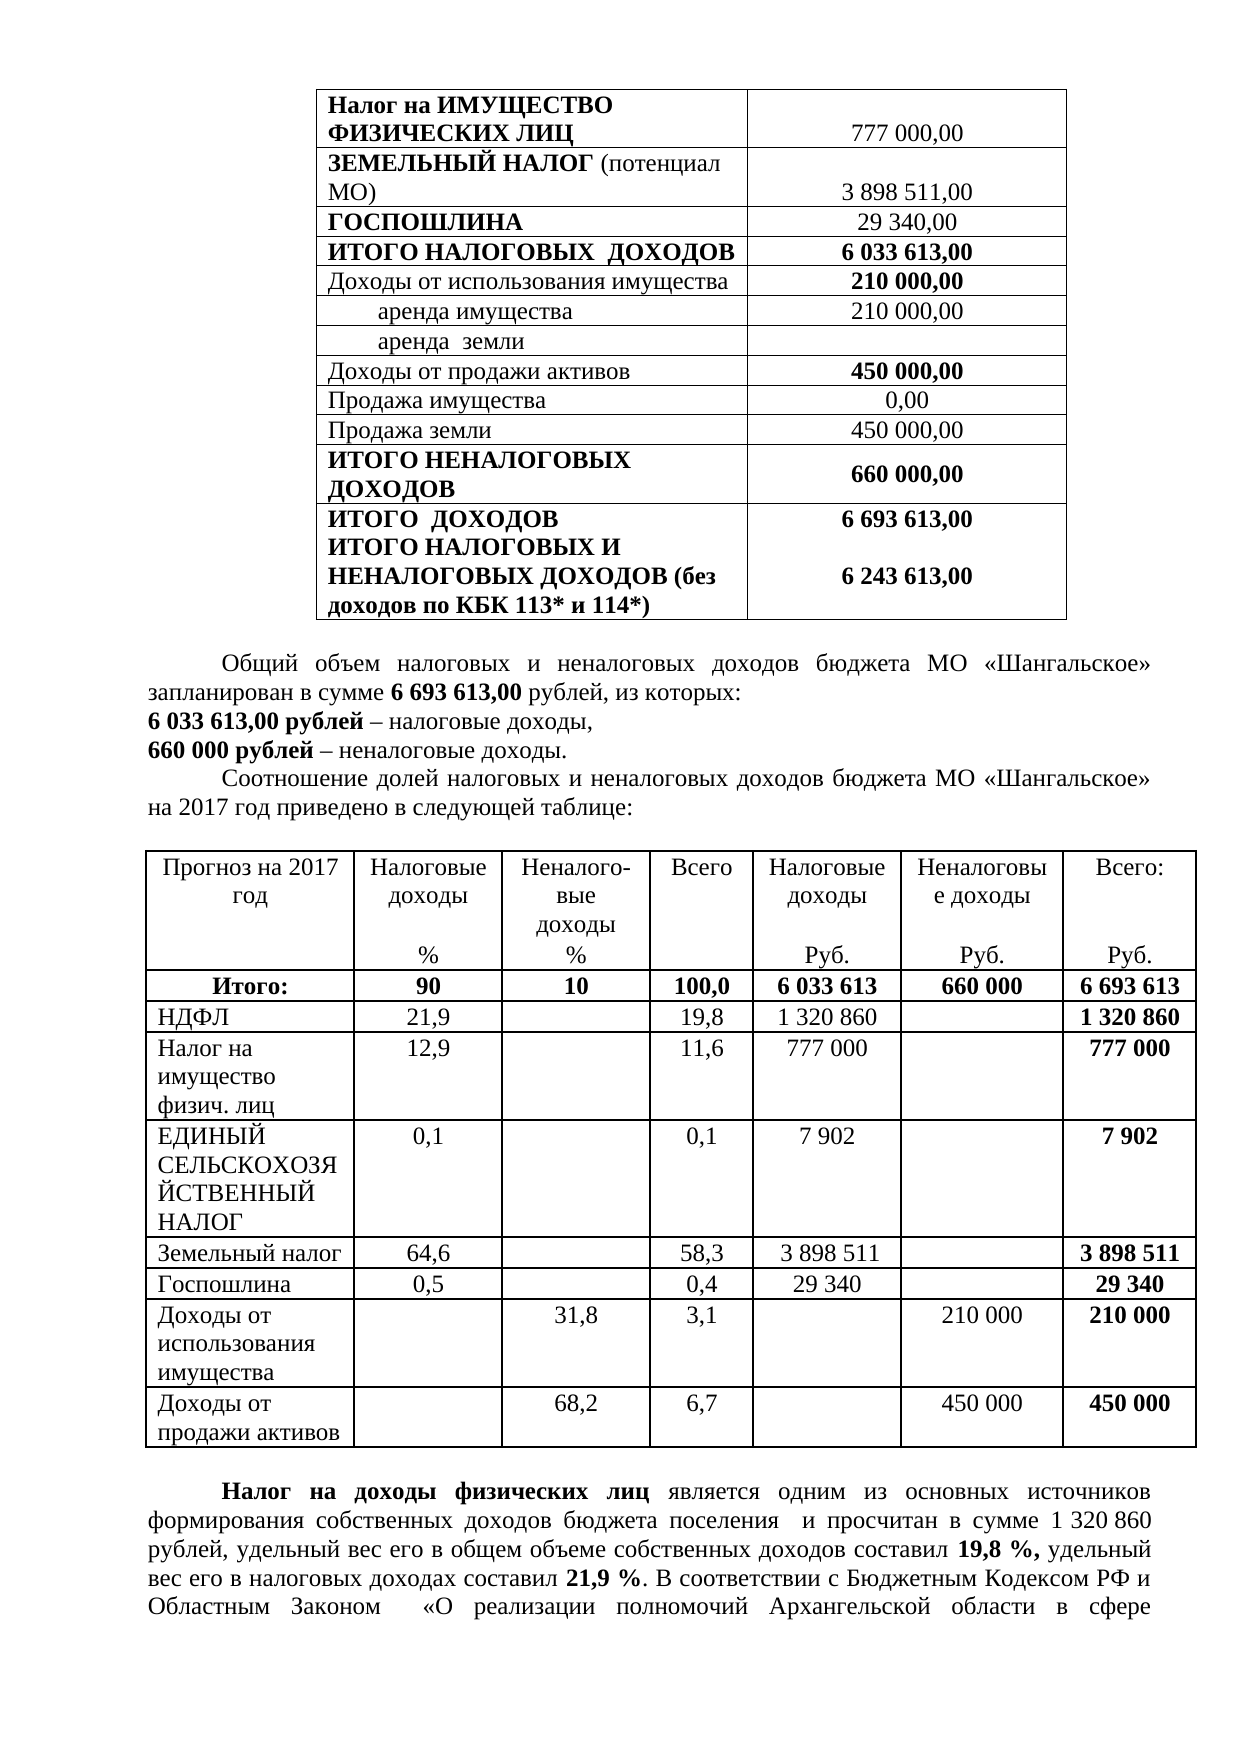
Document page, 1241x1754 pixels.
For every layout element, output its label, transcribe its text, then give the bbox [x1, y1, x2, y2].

table_cell Земельный налог [147, 1238, 353, 1267]
table_cell 29 340,00 [748, 207, 1066, 236]
table_cell 450 000,00 [748, 415, 1066, 444]
table_cell 0,00 [748, 386, 1066, 414]
table_cell 7 902 [754, 1121, 900, 1236]
table_cell 777 000 [754, 1033, 900, 1119]
table_cell 29 340 [1064, 1269, 1195, 1298]
text Соотношение долей налоговых и неналоговых доходов бюджета МО «Шангальское» на 2017 год приведено в следующей таблице: [148, 763, 1152, 821]
table_cell ЗЕМЕЛЬНЫЙ НАЛОГ (потенциал МО) [317, 148, 747, 206]
table_cell 100,0 [651, 971, 752, 1000]
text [148, 1476, 1152, 1620]
table_cell Руб. [1064, 938, 1195, 969]
table_cell [902, 1269, 1062, 1298]
table_cell 1 320 860 [1064, 1002, 1195, 1031]
table_cell [355, 1388, 501, 1446]
table_cell 6,7 [651, 1388, 752, 1446]
table_cell 58,3 [651, 1238, 752, 1267]
table_cell ИТОГО ДОХОДОВ [317, 504, 747, 532]
table_cell [754, 1388, 900, 1446]
table_cell 21,9 [355, 1002, 501, 1031]
text 660 000 рублей – неналоговые доходы. [148, 735, 1152, 763]
table_cell ГОСПОШЛИНА [317, 207, 747, 236]
table_cell 0,4 [651, 1269, 752, 1298]
table_cell Продажа имущества [317, 386, 747, 414]
table_cell [503, 1238, 649, 1267]
table_cell 90 [355, 971, 501, 1000]
table_cell 210 000,00 [748, 266, 1066, 295]
table_cell 210 000 [902, 1300, 1062, 1386]
table_cell 11,6 [651, 1033, 752, 1119]
table_cell % [355, 938, 501, 969]
table_cell аренда земли [317, 326, 747, 355]
table_cell НДФЛ [147, 1002, 353, 1031]
table_cell 6 243 613,00 [748, 533, 1066, 619]
table_cell [902, 1238, 1062, 1267]
table_cell 6 033 613 [754, 971, 900, 1000]
table_cell ЕДИНЫЙ СЕЛЬСКОХОЗЯЙСТВЕННЫЙ НАЛОГ [147, 1121, 353, 1236]
table_cell Продажа земли [317, 415, 747, 444]
table_cell 19,8 [651, 1002, 752, 1031]
table_cell [503, 1033, 649, 1119]
table_cell [902, 1002, 1062, 1031]
table_cell [503, 1269, 649, 1298]
table_cell 3 898 511,00 [748, 148, 1066, 206]
table_cell Госпошлина [147, 1269, 353, 1298]
table_header Неналого-вые доходы [503, 852, 649, 938]
table_cell 29 340 [754, 1269, 900, 1298]
table_cell [651, 938, 752, 969]
table_cell Налог на ИМУЩЕСТВО ФИЗИЧЕСКИХ ЛИЦ [317, 90, 747, 147]
table_cell Доходы от продажи активов [317, 356, 747, 384]
table_header Налоговые доходы [754, 852, 900, 938]
table_cell 777 000 [1064, 1033, 1195, 1119]
table_cell ИТОГО НАЛОГОВЫХ ДОХОДОВ [317, 237, 747, 265]
table_cell ИТОГО НАЛОГОВЫХ И НЕНАЛОГОВЫХ ДОХОДОВ (без доходов по КБК 113* и 114*) [317, 533, 747, 619]
table_cell 68,2 [503, 1388, 649, 1446]
table_cell 6 033 613,00 [748, 237, 1066, 265]
text Общий объем налоговых и неналоговых доходов бюджета МО «Шангальское» запланирован в сумме 6 693 613,00 рублей, из которых: [148, 648, 1152, 706]
table_cell Руб. [902, 938, 1062, 969]
table_header Прогноз на 2017 год [147, 852, 353, 969]
table_cell 10 [503, 971, 649, 1000]
table_cell 210 000,00 [748, 296, 1066, 325]
table_cell Итого: [147, 971, 353, 1000]
table_cell 64,6 [355, 1238, 501, 1267]
table_cell 3 898 511 [1064, 1238, 1195, 1267]
table_cell 12,9 [355, 1033, 501, 1119]
table_cell 210 000 [1064, 1300, 1195, 1386]
table_header Неналоговые доходы [902, 852, 1062, 938]
table_cell 1 320 860 [754, 1002, 900, 1031]
table_cell [748, 326, 1066, 355]
table_cell 450 000,00 [748, 356, 1066, 384]
table_cell 7 902 [1064, 1121, 1195, 1236]
table_cell Руб. [754, 938, 900, 969]
table_cell Доходы от использования имущества [147, 1300, 353, 1386]
table_header Всего: [1064, 852, 1195, 938]
table_cell 660 000,00 [748, 445, 1066, 503]
table_cell 450 000 [902, 1388, 1062, 1446]
table_cell Доходы от использования имущества [317, 266, 747, 295]
table_cell [503, 1121, 649, 1236]
table_cell [902, 1121, 1062, 1236]
table_cell 0,5 [355, 1269, 501, 1298]
table_cell 6 693 613 [1064, 971, 1195, 1000]
table_cell Доходы от продажи активов [147, 1388, 353, 1446]
table_header Налоговые доходы [355, 852, 501, 938]
table_cell 3,1 [651, 1300, 752, 1386]
table_cell [503, 1002, 649, 1031]
table_cell Налог на имущество физич. лиц [147, 1033, 353, 1119]
table_cell [355, 1300, 501, 1386]
table_cell 3 898 511 [754, 1238, 900, 1267]
table_cell 0,1 [651, 1121, 752, 1236]
table_cell аренда имущества [317, 296, 747, 325]
table_cell 660 000 [902, 971, 1062, 1000]
table_cell 450 000 [1064, 1388, 1195, 1446]
table_cell 777 000,00 [748, 90, 1066, 147]
table_cell 0,1 [355, 1121, 501, 1236]
table_cell 6 693 613,00 [748, 504, 1066, 532]
table_cell ИТОГО НЕНАЛОГОВЫХ ДОХОДОВ [317, 445, 747, 503]
table_cell % [503, 938, 649, 969]
table_cell 31,8 [503, 1300, 649, 1386]
table_cell [754, 1300, 900, 1386]
text 6 033 613,00 рублей – налоговые доходы, [148, 706, 1152, 735]
table_header Всего [651, 852, 752, 938]
table_cell [902, 1033, 1062, 1119]
